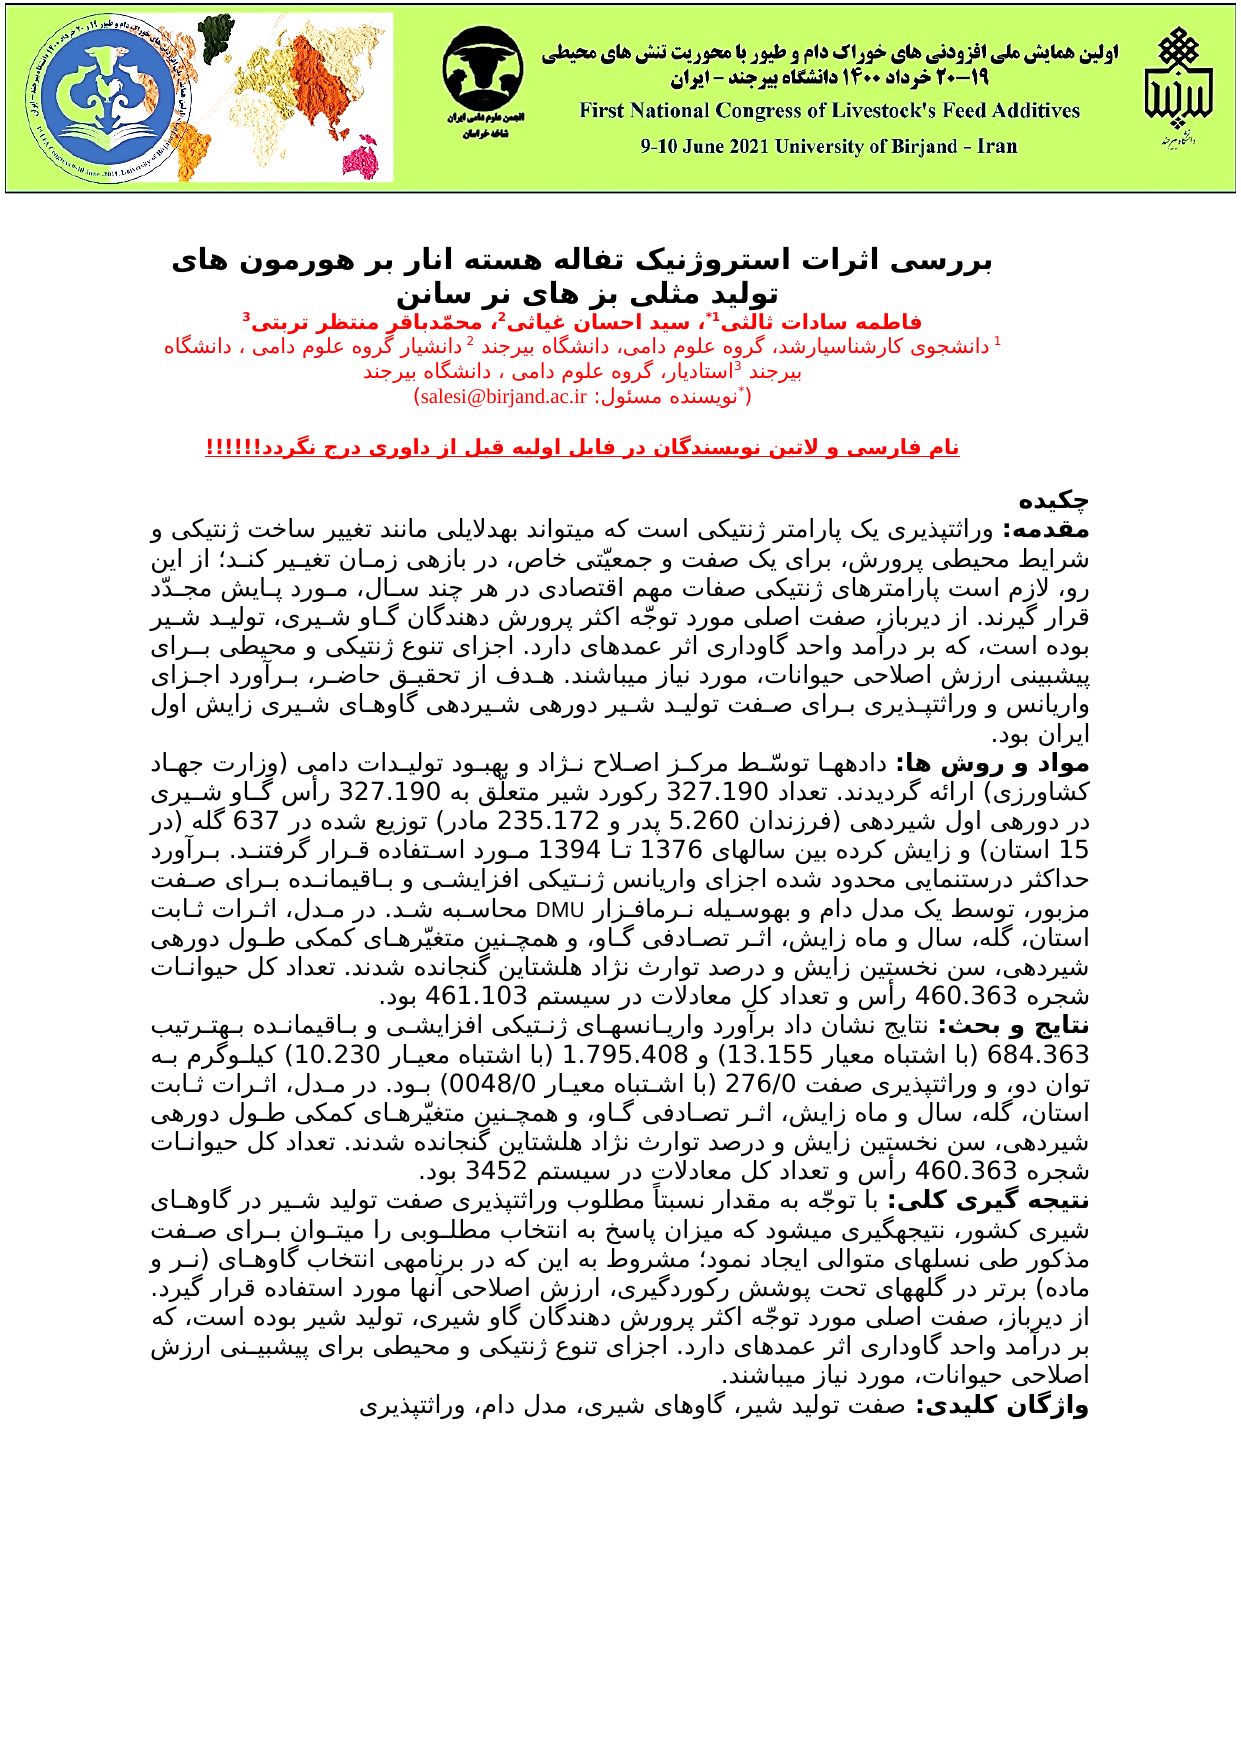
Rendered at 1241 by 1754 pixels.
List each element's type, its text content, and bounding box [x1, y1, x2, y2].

text 1 دانشجوی کارشناسیارشد، گروه علوم دامی، دانشگاه بیرجند 2 دانشیار گروه علوم دامی ، دانشگاه بیرجند 3استادیار، گروه علوم دامی ، دانشگاه بیرجند [150, 334, 1015, 383]
text نتیجه گیری کلی: با توجّه به مقدار نسبتاً مطلوب وراثتپذیری صفت تولید شیر در گاوهای شیری کشور، نتیجهگیری میشود که میزان پاسخ به انتخاب مطلوبی را میتوان برای صفت مذکور طی نسلهای متوالی ایجاد نمود؛ مشروط به این که در برنامهی انتخاب گاوهای (نر و ماده) برتر در گلههای تحت پوشش رکوردگیری، ارزش اصلاحی آنها مورد استفاده قرار گیرد. از دیرباز، صفت اصلی مورد توجّه اکثر پرورش دهندگان گاو شیری، تولید شیر بوده است، که بر درآمد واحد گاوداری اثر عمدهای دارد. اجزای تنوع ژنتیکی و محیطی برای پیشبینی ارزش اصلاحی حیوانات، مورد نیاز میباشند. [150, 1186, 1090, 1390]
text (*نویسنده مسئول: ) [150, 383, 1015, 408]
text بررسی اثرات استروژنیک تفاله هسته انار بر هورمون های تولید مثلی بز های نر سانن [150, 242, 1015, 310]
text واژگان کلیدی: صفت تولید شیر، گاوهای شیری، مدل دام، وراثتپذیری [150, 1390, 1090, 1419]
text فاطمه سادات ثالثی1*، سید احسان غیاثی2، محمّدباقر منتظر تربتی3 [150, 310, 1015, 334]
text مواد و روش ها: دادهها توسّط مرکز اصلاح نژاد و بهبود تولیدات دامی (وزارت جهاد کشاورزی) ارائه گردیدند. تعداد 327.190 رکورد شیر متعلّق به 327.190 رأس گاو شیری در دورهی اول شیردهی (فرزندان 5.260 پدر و 235.172 مادر) توزیع شده در 637 گله (در 15 استان) و زایش کرده بین سالهای 1376 تا 1394 مورد استفاده قرار گرفتند. برآورد حداکثر درستنمایی محدود شده اجزای واریانس ژنتیکی افزایشی و باقیمانده برای صفت مزبور، توسط یک مدل دام و بهوسیله نرمافزار DMU محاسبه شد. در مدل، اثرات ثابت استان، گله، سال و ماه زایش، اثر تصادفی گاو، و همچنین متغیّرهای کمکی طول دورهی شیردهی، سن نخستین زایش و درصد توارث نژاد هلشتاین گنجانده شدند. تعداد کل حیوانات شجره 460.363 رأس و تعداد کل معادلات در سیستم 461.103 بود. [150, 748, 1090, 1011]
text نام فارسی و لاتین نویسندگان در فایل اولیه قبل از داوری درج نگردد!!!!!! [150, 435, 1015, 459]
picture [5, 1, 1236, 194]
text نتایج و بحث: نتایج نشان داد برآورد واریانسهای ژنتیکی افزایشی و باقیمانده بهترتیب 684.363 (با اشتباه معیار 13.155) و 1.795.408 (با اشتباه معیار 10.230) کیلوگرم به توان دو، و وراثتپذیری صفت 276/0 (با اشتباه معیار 0048/0) بود. در مدل، اثرات ثابت استان، گله، سال و ماه زایش، اثر تصادفی گاو، و همچنین متغیّرهای کمکی طول دورهی شیردهی، سن نخستین زایش و درصد توارث نژاد هلشتاین گنجانده شدند. تعداد کل حیوانات شجره 460.363 رأس و تعداد کل معادلات در سیستم 3452 بود. [150, 1011, 1090, 1186]
text چکیده [150, 486, 1090, 515]
text مقدمه: وراثتپذیری یک پارامتر ژنتیکی است که میتواند بهدلایلی مانند تغییر ساخت ژنتیکی و شرایط محیطی پرورش، برای یک صفت و جمعیّتی خاص، در بازهی زمان تغییر کند؛ از این رو، لازم است پارامترهای ژنتیکی صفات مهم اقتصادی در هر چند سال، مورد پایش مجدّد قرار گیرند. از دیرباز، صفت اصلی مورد توجّه اکثر پرورش دهندگان گاو شیری، تولید شیر بوده است، که بر درآمد واحد گاوداری اثر عمدهای دارد. اجزای تنوع ژنتیکی و محیطی برای پیشبینی ارزش اصلاحی حیوانات، مورد نیاز میباشند. هدف از تحقیق حاضر، برآورد اجزای واریانس و وراثتپذیری برای صفت تولید شیر دورهی شیردهی گاوهای شیری زایش اول ایران بود. [150, 515, 1090, 748]
